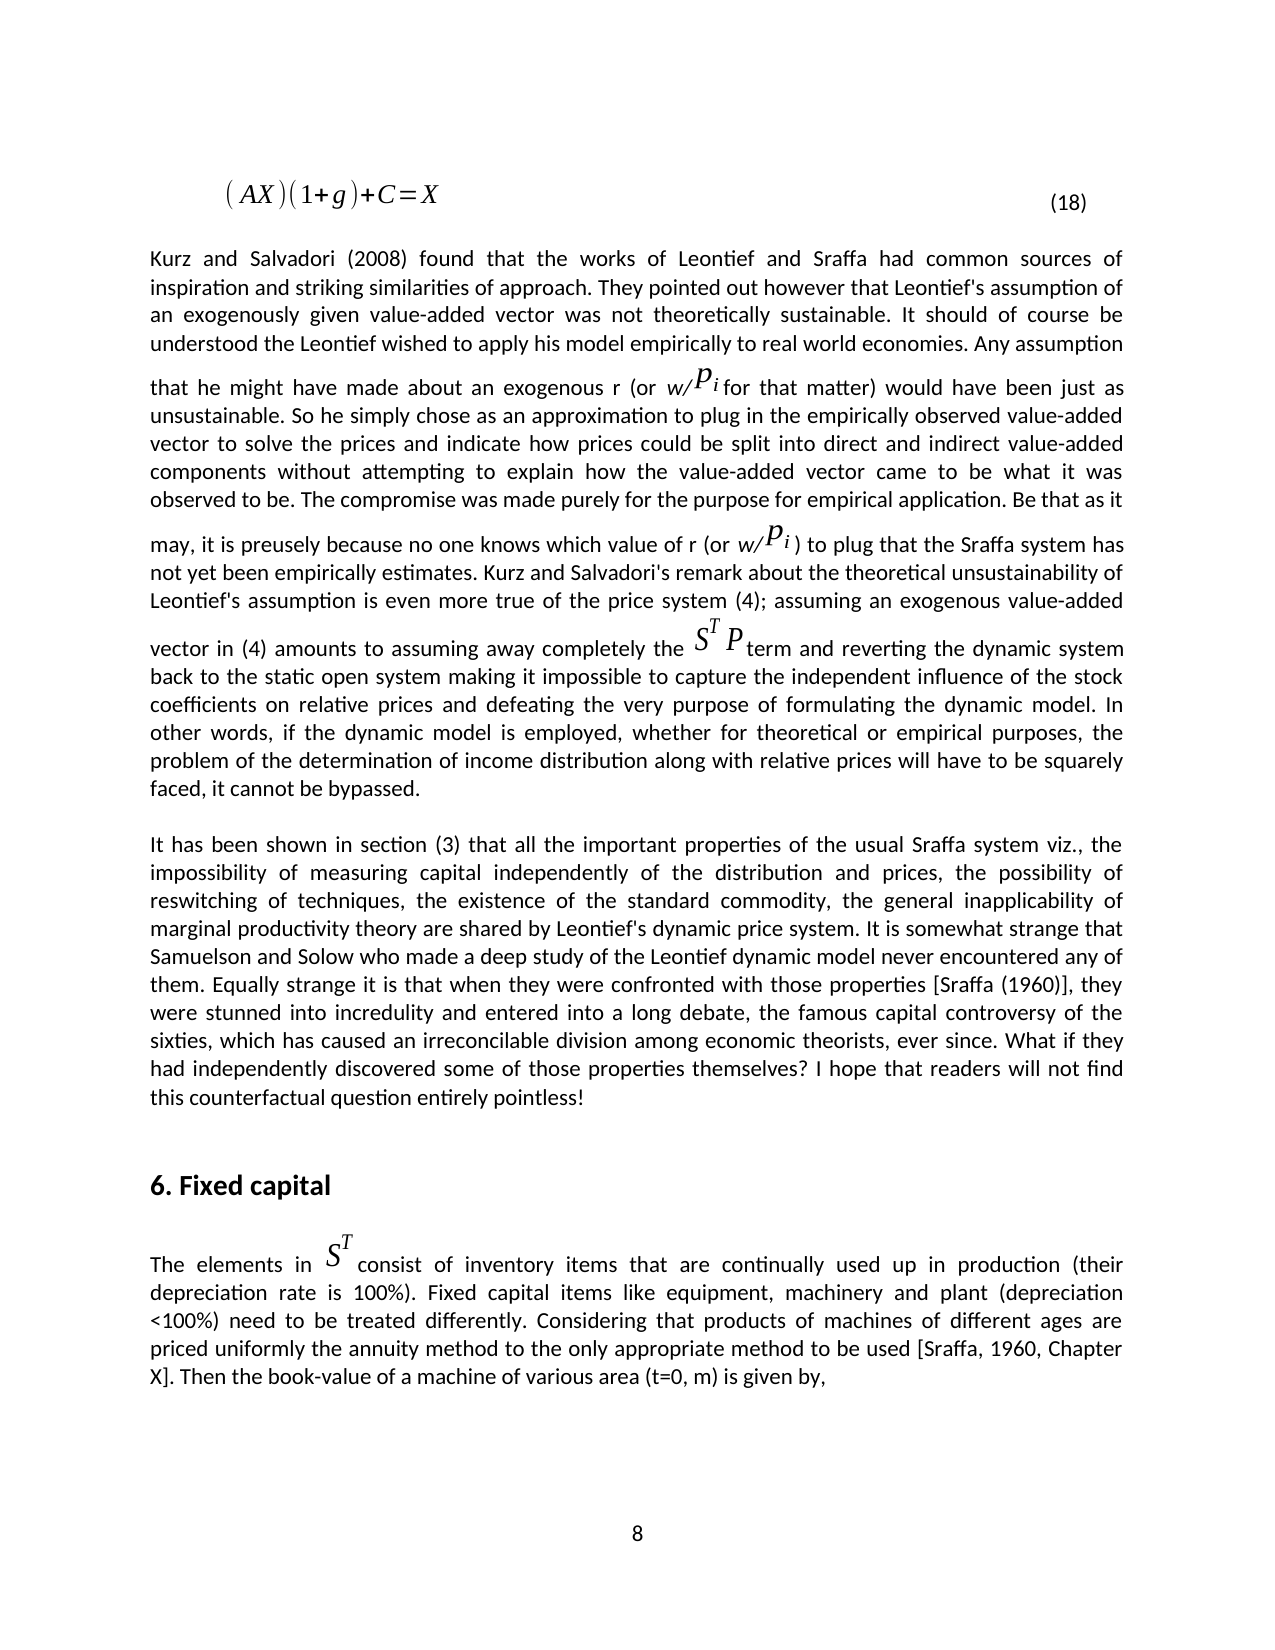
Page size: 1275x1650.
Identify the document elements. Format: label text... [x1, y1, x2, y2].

text The elements in consist of inventory items that are continually used up in production (their depreciation rate is 100%). Fixed capital items like equipment, machinery and plant (depreciation <100%) need to be treated differently. Considering that products of machines of different ages are priced uniformly the annuity method to the only appropriate method to be used [Sraffa, 1960, Chapter X]. Then the book-value of a machine of various area (t=0, m) is given by, [150, 1230, 1125, 1390]
text 6. Fixed capital [150, 1167, 1125, 1202]
text It has been shown in section (3) that all the important properties of the usual Sraffa system viz., the impossibility of measuring capital independently of the distribution and prices, the possibility of reswitching of techniques, the existence of the standard commodity, the general inapplicability of marginal productivity theory are shared by Leontief's dynamic price system. It is somewhat strange that Samuelson and Solow who made a deep study of the Leontief dynamic model never encountered any of them. Equally strange it is that when they were confronted with those properties [Sraffa (1960)], they were stunned into incredulity and entered into a long debate, the famous capital controversy of the sixties, which has caused an irreconcilable division among economic theorists, ever since. What if they had independently discovered some of those properties themselves? I hope that readers will not find this counterfactual question entirely pointless! [150, 830, 1125, 1111]
text Kurz and Salvadori (2008) found that the works of Leontief and Sraffa had common sources of inspiration and striking similarities of approach. They pointed out however that Leontief's assumption of an exogenously given value-added vector was not theoretically sustainable. It should of course be understood the Leontief wished to apply his model empirically to real world economies. Any assumption that he might have made about an exogenous r (or w/for that matter) would have been just as unsustainable. So he simply chose as an approximation to plug in the empirically observed value-added vector to solve the prices and indicate how prices could be split into direct and indirect value-added components without attempting to explain how the value-added vector came to be what it was observed to be. The compromise was made purely for the purpose for empirical application. Be that as it may, it is preusely because no one knows which value of r (or w/) to plug that the Sraffa system has not yet been empirically estimates. Kurz and Salvadori's remark about the theoretical unsustainability of Leontief's assumption is even more true of the price system (4); assuming an exogenous value-added vector in (4) amounts to assuming away completely the term and reverting the dynamic system back to the static open system making it impossible to capture the independent influence of the stock coefficients on relative prices and defeating the very purpose of formulating the dynamic model. In other words, if the dynamic model is employed, whether for theoretical or empirical purposes, the problem of the determination of income distribution along with relative prices will have to be squarely faced, it cannot be bypassed. [150, 244, 1125, 802]
text (18) [150, 178, 1125, 217]
